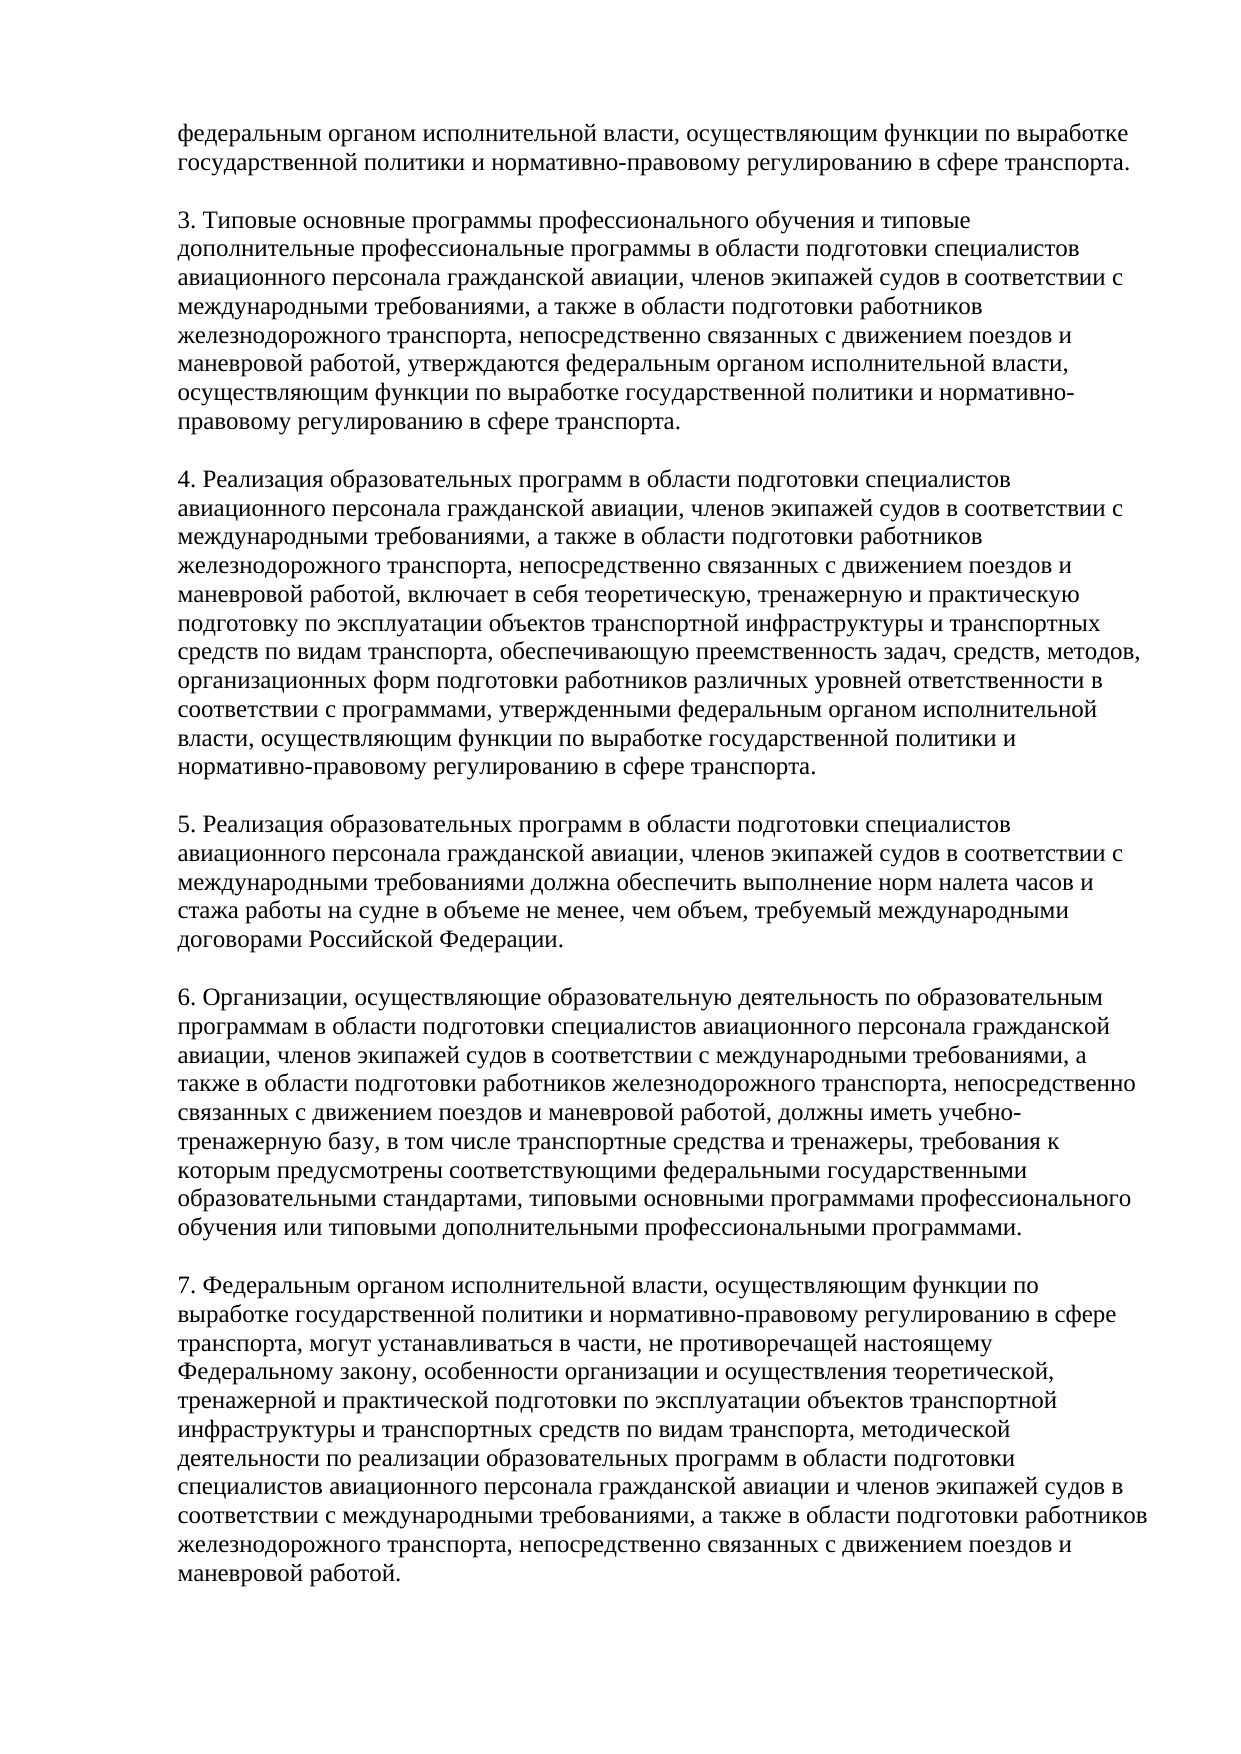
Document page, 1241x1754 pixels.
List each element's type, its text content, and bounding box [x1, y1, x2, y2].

text 3. Типовые основные программы профессионального обучения и типовые дополнительные профессиональные программы в области подготовки специалистов авиационного персонала гражданской авиации, членов экипажей судов в соответствии с международными требованиями, а также в области подготовки работников железнодорожного транспорта, непосредственно связанных с движением поездов и маневровой работой, утверждаются федеральным органом исполнительной власти, осуществляющим функции по выработке государственной политики и нормативно-правовому регулированию в сфере транспорта. [177, 205, 1152, 435]
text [177, 118, 1152, 176]
text 4. Реализация образовательных программ в области подготовки специалистов авиационного персонала гражданской авиации, членов экипажей судов в соответствии с международными требованиями, а также в области подготовки работников железнодорожного транспорта, непосредственно связанных с движением поездов и маневровой работой, включает в себя теоретическую, тренажерную и практическую подготовку по эксплуатации объектов транспортной инфраструктуры и транспортных средств по видам транспорта, обеспечивающую преемственность задач, средств, методов, организационных форм подготовки работников различных уровней ответственности в соответствии с программами, утвержденными федеральным органом исполнительной власти, осуществляющим функции по выработке государственной политики и нормативно-правовому регулированию в сфере транспорта. [177, 464, 1152, 780]
text 7. Федеральным органом исполнительной власти, осуществляющим функции по выработке государственной политики и нормативно-правовому регулированию в сфере транспорта, могут устанавливаться в части, не противоречащей настоящему Федеральному закону, особенности организации и осуществления теоретической, тренажерной и практической подготовки по эксплуатации объектов транспортной инфраструктуры и транспортных средств по видам транспорта, методической деятельности по реализации образовательных программ в области подготовки специалистов авиационного персонала гражданской авиации и членов экипажей судов в соответствии с международными требованиями, а также в области подготовки работников железнодорожного транспорта, непосредственно связанных с движением поездов и маневровой работой. [177, 1270, 1152, 1586]
text 6. Организации, осуществляющие образовательную деятельность по образовательным программам в области подготовки специалистов авиационного персонала гражданской авиации, членов экипажей судов в соответствии с международными требованиями, а также в области подготовки работников железнодорожного транспорта, непосредственно связанных с движением поездов и маневровой работой, должны иметь учебно-тренажерную базу, в том числе транспортные средства и тренажеры, требования к которым предусмотрены соответствующими федеральными государственными образовательными стандартами, типовыми основными программами профессионального обучения или типовыми дополнительными профессиональными программами. [177, 982, 1152, 1241]
text 5. Реализация образовательных программ в области подготовки специалистов авиационного персонала гражданской авиации, членов экипажей судов в соответствии с международными требованиями должна обеспечить выполнение норм налета часов и стажа работы на судне в объеме не менее, чем объем, требуемый международными договорами Российской Федерации. [177, 809, 1152, 953]
